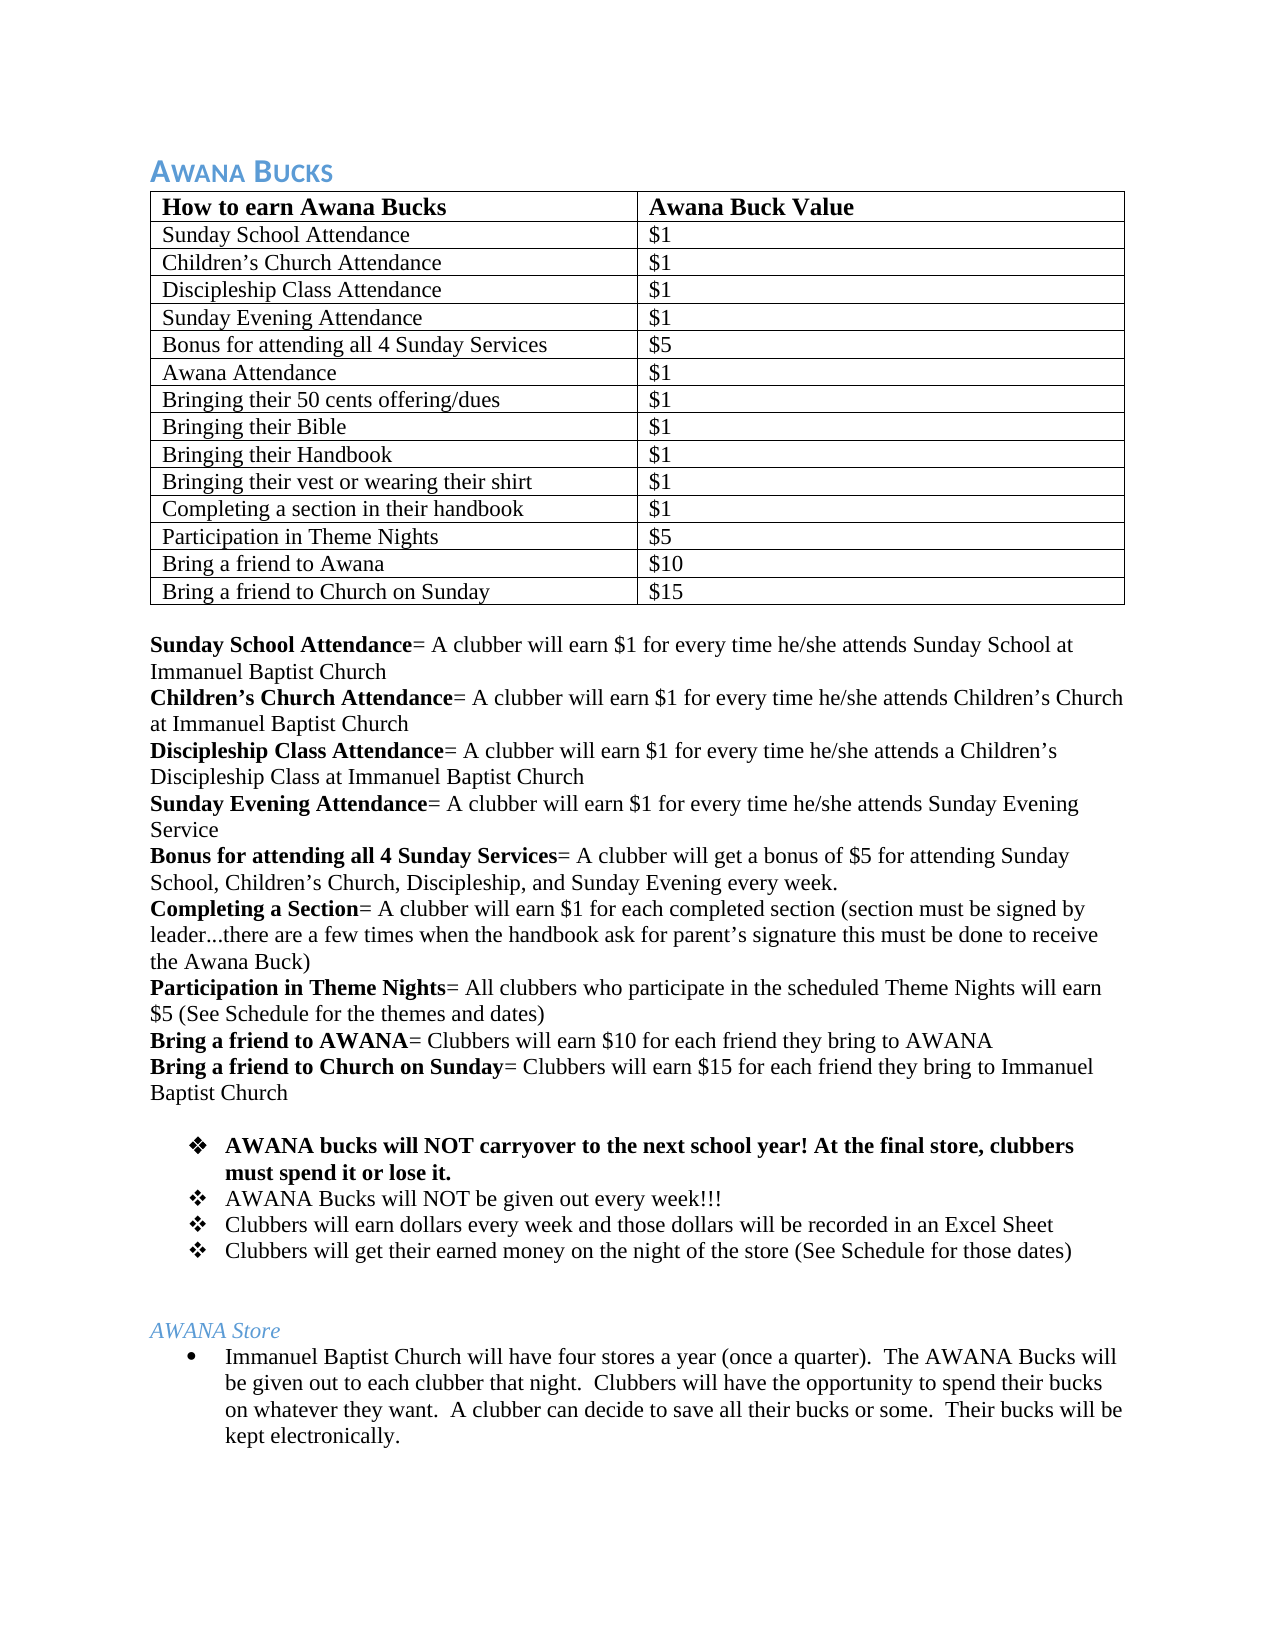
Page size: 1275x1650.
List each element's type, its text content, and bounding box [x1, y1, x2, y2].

text Bring a friend to Church on Sunday= Clubbers will earn $15 for each friend they bring to Immanuel Baptist Church [150, 1053, 1125, 1106]
table_cell $1 [638, 413, 1124, 440]
text Discipleship Class Attendance= A clubber will earn $1 for every time he/she attends a Children’s Discipleship Class at Immanuel Baptist Church [150, 737, 1125, 789]
text Bring a friend to AWANA= Clubbers will earn $10 for each friend they bring to AWANA [150, 1027, 1125, 1053]
text Bonus for attending all 4 Sunday Services= A clubber will get a bonus of $5 for attending Sunday School, Children’s Church, Discipleship, and Sunday Evening every week. [150, 842, 1125, 895]
table_cell $1 [638, 496, 1124, 522]
list Immanuel Baptist Church will have four stores a year (once a quarter). The AWANA Bucks will be given out to each clubber that night. Clubbers will have the opportunity to spend their bucks on whatever they want. A clubber can decide to save all their bucks or some. Their bucks will be kept electronically. [187, 1343, 1125, 1448]
table_cell Children’s Church Attendance [151, 249, 637, 275]
table_cell $5 [638, 331, 1124, 357]
text Sunday School Attendance= A clubber will earn $1 for every time he/she attends Sunday School at Immanuel Baptist Church [150, 631, 1125, 684]
table_cell Discipleship Class Attendance [151, 276, 637, 303]
text Sunday Evening Attendance= A clubber will earn $1 for every time he/she attends Sunday Evening Service [150, 789, 1125, 842]
table_cell Bring a friend to Awana [151, 550, 637, 577]
text Completing a Section= A clubber will earn $1 for each completed section (section must be signed by leader...there are a few times when the handbook ask for parent’s signature this must be done to receive the Awana Buck) [150, 895, 1125, 974]
list Clubbers will get their earned money on the night of the store (See Schedule for those dates) [187, 1238, 1125, 1264]
table_cell Sunday School Attendance [151, 222, 637, 248]
table_cell $5 [638, 523, 1124, 549]
table_cell $1 [638, 359, 1124, 385]
table_header How to earn Awana Bucks [151, 192, 637, 221]
table_cell Awana Attendance [151, 359, 637, 385]
table_cell $1 [638, 468, 1124, 494]
table_cell $1 [638, 249, 1124, 275]
table_cell Bringing their Handbook [151, 441, 637, 467]
table_cell $1 [638, 386, 1124, 412]
table_cell $1 [638, 222, 1124, 248]
title Awana Bucks [150, 150, 1125, 191]
table_cell Bonus for attending all 4 Sunday Services [151, 331, 637, 357]
list AWANA bucks will NOT carryover to the next school year! At the final store, clubbers must spend it or lose it. [187, 1132, 1125, 1185]
table_cell $15 [638, 578, 1124, 604]
table_cell Bring a friend to Church on Sunday [151, 578, 637, 604]
table_cell $10 [638, 550, 1124, 577]
text Children’s Church Attendance= A clubber will earn $1 for every time he/she attends Children’s Church at Immanuel Baptist Church [150, 684, 1125, 737]
table_cell Bringing their vest or wearing their shirt [151, 468, 637, 494]
table_cell Bringing their 50 cents offering/dues [151, 386, 637, 412]
table_header Awana Buck Value [638, 192, 1124, 221]
table_cell Sunday Evening Attendance [151, 304, 637, 330]
table_cell Participation in Theme Nights [151, 523, 637, 549]
list Clubbers will earn dollars every week and those dollars will be recorded in an Excel Sheet [187, 1211, 1125, 1238]
list AWANA Bucks will NOT be given out every week!!! [187, 1185, 1125, 1211]
table_cell $1 [638, 441, 1124, 467]
text Participation in Theme Nights= All clubbers who participate in the scheduled Theme Nights will earn $5 (See Schedule for the themes and dates) [150, 974, 1125, 1027]
table_cell Completing a section in their handbook [151, 496, 637, 522]
table_cell $1 [638, 304, 1124, 330]
table_cell Bringing their Bible [151, 413, 637, 440]
text AWANA Store [150, 1317, 1125, 1343]
table_cell $1 [638, 276, 1124, 303]
